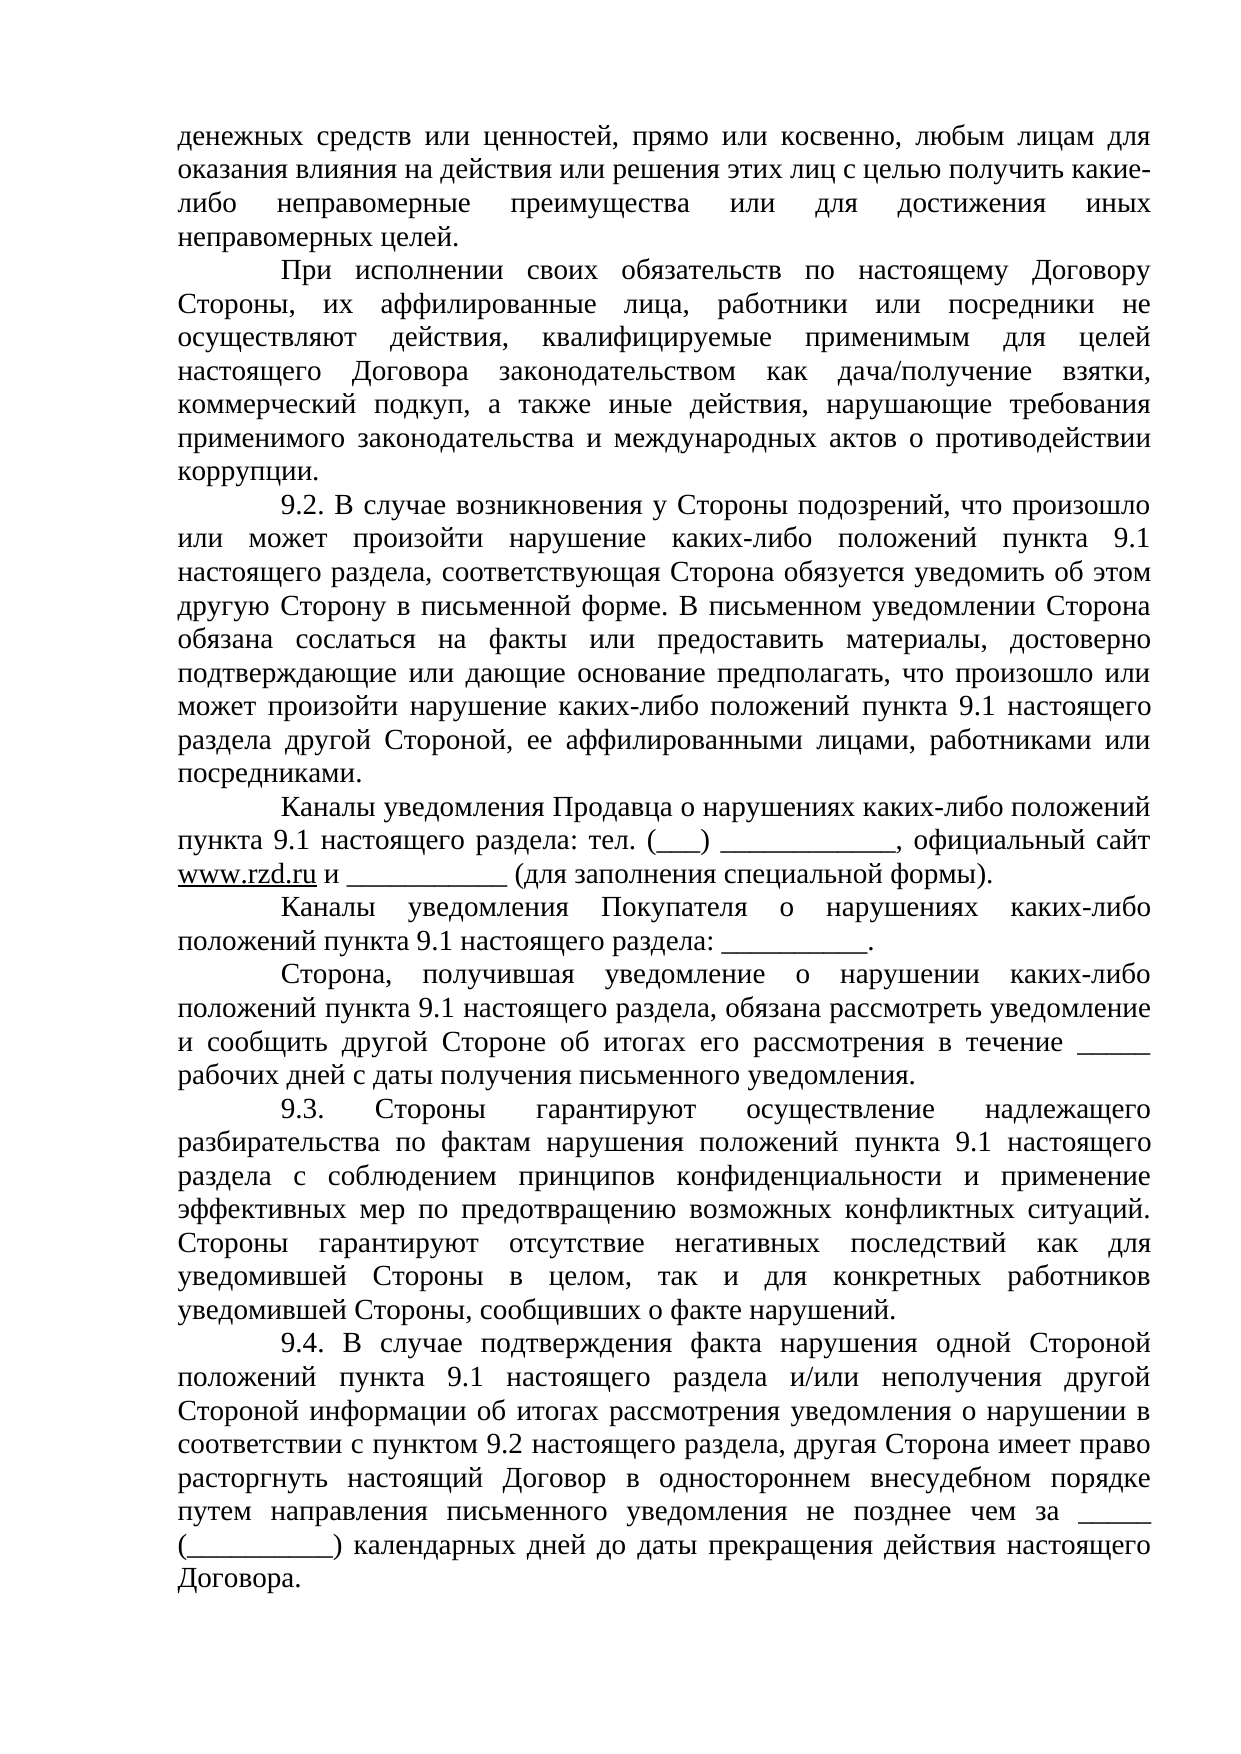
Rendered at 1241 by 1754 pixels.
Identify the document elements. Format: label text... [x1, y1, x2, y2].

text Сторона, получившая уведомление о нарушении каких-либо положений пункта 9.1 настоящего раздела, обязана рассмотреть уведомление и сообщить другой Стороне об итогах его рассмотрения в течение _____ рабочих дней с даты получения письменного уведомления. [177, 957, 1152, 1091]
text 9.2. В случае возникновения у Стороны подозрений, что произошло или может произойти нарушение каких-либо положений пункта 9.1 настоящего раздела, соответствующая Сторона обязуется уведомить об этом другую Сторону в письменной форме. В письменном уведомлении Сторона обязана сослаться на факты или предоставить материалы, достоверно подтверждающие или дающие основание предполагать, что произошло или может произойти нарушение каких-либо положений пункта 9.1 настоящего раздела другой Стороной, ее аффилированными лицами, работниками или посредниками. [177, 487, 1152, 789]
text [177, 118, 1152, 252]
text При исполнении своих обязательств по настоящему Договору Стороны, их аффилированные лица, работники или посредники не осуществляют действия, квалифицируемые применимым для целей настоящего Договора законодательством как дача/получение взятки, коммерческий подкуп, а также иные действия, нарушающие требования применимого законодательства и международных актов о противодействии коррупции. [177, 252, 1152, 487]
text Каналы уведомления Продавца о нарушениях каких-либо положений пункта 9.1 настоящего раздела: тел. (___) ____________, официальный сайт www.rzd.ru и ___________ (для заполнения специальной формы). [177, 789, 1152, 889]
text 9.3. Стороны гарантируют осуществление надлежащего разбирательства по фактам нарушения положений пункта 9.1 настоящего раздела с соблюдением принципов конфиденциальности и применение эффективных мер по предотвращению возможных конфликтных ситуаций. Стороны гарантируют отсутствие негативных последствий как для уведомившей Стороны в целом, так и для конкретных работников уведомившей Стороны, сообщивших о факте нарушений. [177, 1091, 1152, 1326]
text 9.4. В случае подтверждения факта нарушения одной Стороной положений пункта 9.1 настоящего раздела и/или неполучения другой Стороной информации об итогах рассмотрения уведомления о нарушении в соответствии с пунктом 9.2 настоящего раздела, другая Сторона имеет право расторгнуть настоящий Договор в одностороннем внесудебном порядке путем направления письменного уведомления не позднее чем за _____ (__________) календарных дней до даты прекращения действия настоящего Договора. [177, 1326, 1152, 1594]
text Каналы уведомления Покупателя о нарушениях каких-либо положений пункта 9.1 настоящего раздела: __________. [177, 889, 1152, 957]
